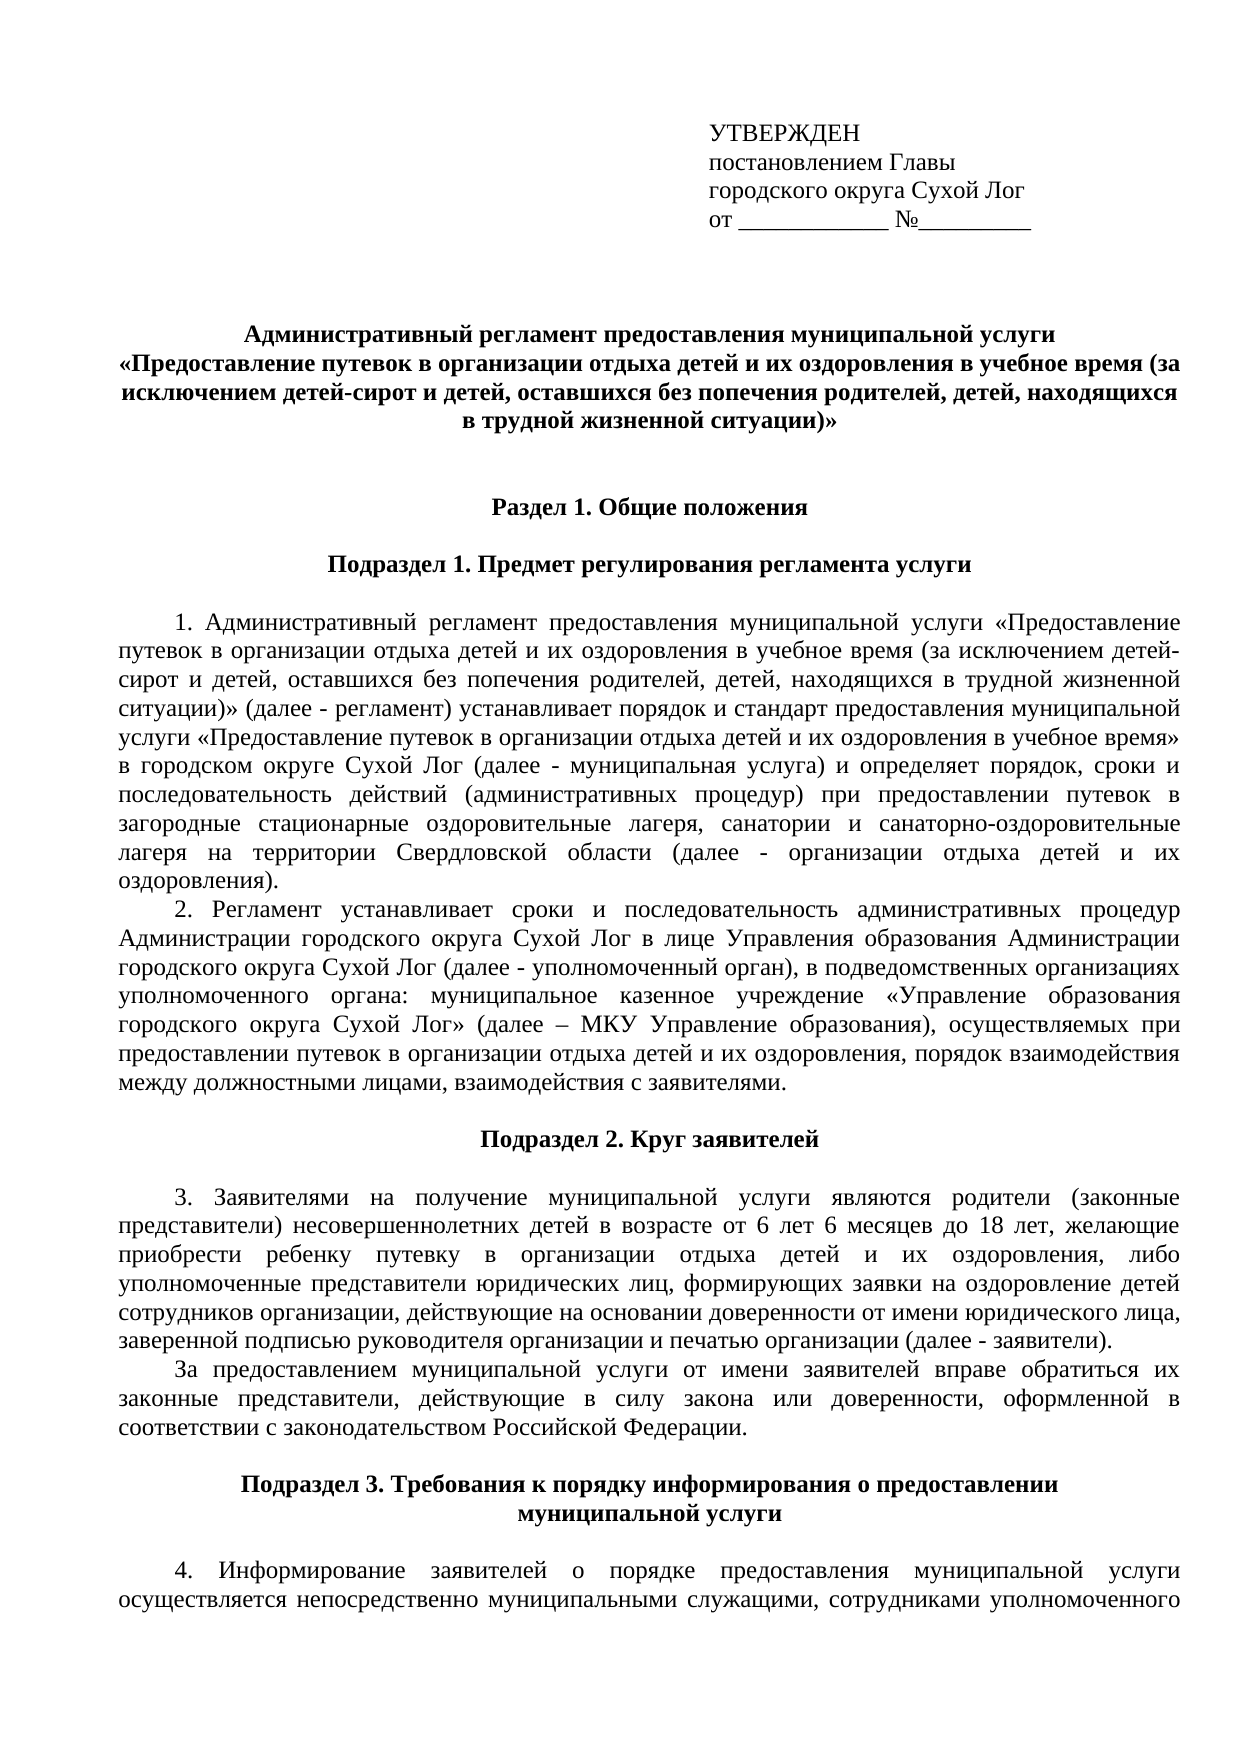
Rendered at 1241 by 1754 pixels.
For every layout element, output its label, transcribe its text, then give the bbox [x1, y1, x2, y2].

text постановлением Главы [709, 147, 1181, 176]
text городского округа Сухой Лог [709, 176, 1181, 204]
text от ____________ №_________ [709, 204, 1181, 233]
text За предоставлением муниципальной услуги от имени заявителей вправе обратиться их законные представители, действующие в силу закона или доверенности, оформленной в соответствии с законодательством Российской Федерации. [118, 1354, 1181, 1441]
text 2. Регламент устанавливает сроки и последовательность административных процедур Администрации городского округа Сухой Лог в лице Управления образования Администрации городского округа Сухой Лог (далее - уполномоченный орган), в подведомственных организациях уполномоченного органа: муниципальное казенное учреждение «Управление образования городского округа Сухой Лог» (далее – МКУ Управление образования), осуществляемых при предоставлении путевок в организации отдыха детей и их оздоровления, порядок взаимодействия между должностными лицами, взаимодействия с заявителями. [118, 894, 1181, 1096]
text Административный регламент предоставления муниципальной услуги [118, 319, 1181, 348]
text 3. Заявителями на получение муниципальной услуги являются родители (законные представители) несовершеннолетних детей в возрасте от 6 лет 6 месяцев до 18 лет, желающие приобрести ребенку путевку в организации отдыха детей и их оздоровления, либо уполномоченные представители юридических лиц, формирующих заявки на оздоровление детей сотрудников организации, действующие на основании доверенности от имени юридического лица, заверенной подписью руководителя организации и печатью организации (далее - заявители). [118, 1182, 1181, 1354]
text Подраздел 1. Предмет регулирования регламента услуги [118, 549, 1181, 578]
text Раздел 1. Общие положения [118, 492, 1181, 521]
text 1. Административный регламент предоставления муниципальной услуги «Предоставление путевок в организации отдыха детей и их оздоровления в учебное время (за исключением детей-сирот и детей, оставшихся без попечения родителей, детей, находящихся в трудной жизненной ситуации)» (далее - регламент) устанавливает порядок и стандарт предоставления муниципальной услуги «Предоставление путевок в организации отдыха детей и их оздоровления в учебное время» в городском округе Сухой Лог (далее - муниципальная услуга) и определяет порядок, сроки и последовательность действий (административных процедур) при предоставлении путевок в загородные стационарные оздоровительные лагеря, санатории и санаторно-оздоровительные лагеря на территории Свердловской области (далее - организации отдыха детей и их оздоровления). [118, 607, 1181, 894]
text «Предоставление путевок в организации отдыха детей и их оздоровления в учебное время (за исключением детей-сирот и детей, оставшихся без попечения родителей, детей, находящихся в трудной жизненной ситуации)» [118, 348, 1181, 434]
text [118, 1556, 1181, 1613]
text муниципальной услуги [118, 1498, 1181, 1527]
text УТВЕРЖДЕН [709, 118, 1181, 147]
text Подраздел 2. Круг заявителей [118, 1124, 1181, 1153]
text Подраздел 3. Требования к порядку информирования о предоставлении [118, 1469, 1181, 1498]
